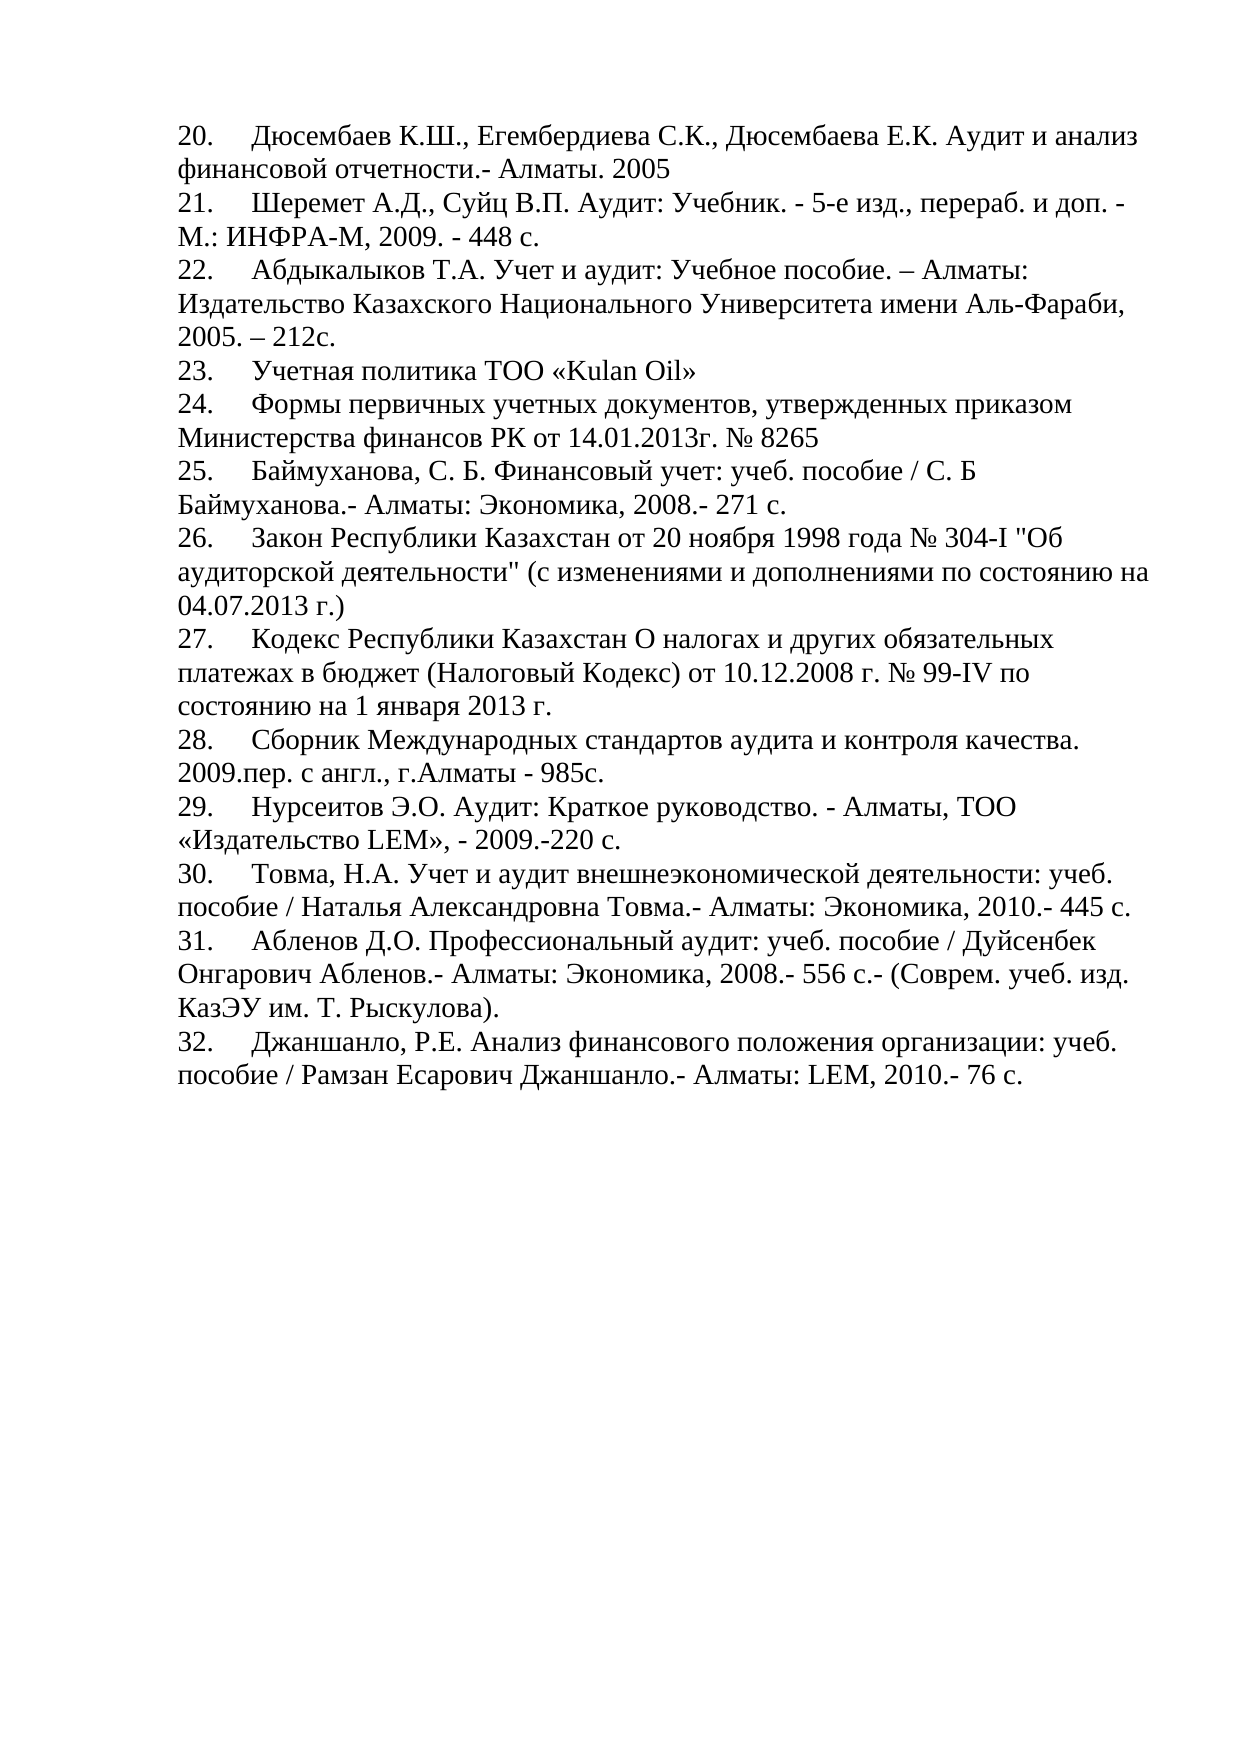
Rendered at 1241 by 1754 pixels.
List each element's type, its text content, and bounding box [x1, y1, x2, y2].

text 26. Закон Республики Казахстан от 20 ноября 1998 года № 304-I "Об аудиторской деятельности" (с изменениями и дополнениями по состоянию на 04.07.2013 г.) [177, 521, 1152, 621]
text 20. Дюсембаев К.Ш., Егембердиева С.К., Дюсембаева Е.К. Аудит и анализ финансовой отчетности.- Алматы. 2005 [177, 118, 1152, 185]
text 24. Формы первичных учетных документов, утвержденных приказом Министерства финансов РК от 14.01.2013г. № 8265 [177, 386, 1152, 453]
text 30. Товма, Н.А. Учет и аудит внешнеэкономической деятельности: учеб. пособие / Наталья Александровна Товма.- Алматы: Экономика, 2010.- 445 с. [177, 856, 1152, 923]
text 32. Джаншанло, Р.Е. Анализ финансового положения организации: учеб. пособие / Рамзан Есарович Джаншанло.- Алматы: LEM, 2010.- 76 с. [177, 1024, 1152, 1091]
text 29. Нурсеитов Э.О. Аудит: Краткое руководство. - Алматы, ТОО «Издательство LEM», - 2009.-220 с. [177, 789, 1152, 856]
text 21. Шеремет А.Д., Суйц В.П. Аудит: Учебник. - 5-е изд., перераб. и доп. - М.: ИНФРА-М, 2009. - 448 с. [177, 185, 1152, 252]
text 31. Абленов Д.О. Профессиональный аудит: учеб. пособие / Дуйсенбек Онгарович Абленов.- Алматы: Экономика, 2008.- 556 c.- (Соврем. учеб. изд. КазЭУ им. Т. Рыскулова). [177, 923, 1152, 1024]
text 22. Абдыкалыков Т.А. Учет и аудит: Учебное пособие. – Алматы: Издательство Казахского Национального Университета имени Аль-Фараби, 2005. – 212с. [177, 252, 1152, 353]
text 23. Учетная политика ТОО «Kulan Oil» [177, 353, 1152, 386]
text 25. Баймуханова, С. Б. Финансовый учет: учеб. пособие / С. Б Баймуханова.- Алматы: Экономика, 2008.- 271 с. [177, 453, 1152, 521]
text 27. Кодекс Республики Казахстан О налогах и других обязательных платежах в бюджет (Налоговый Кодекс) от 10.12.2008 г. № 99-IV по состоянию на 1 января 2013 г. [177, 621, 1152, 722]
text 28. Сборник Международных стандартов аудита и контроля качества. 2009.пер. с англ., г.Алматы - 985с. [177, 722, 1152, 789]
